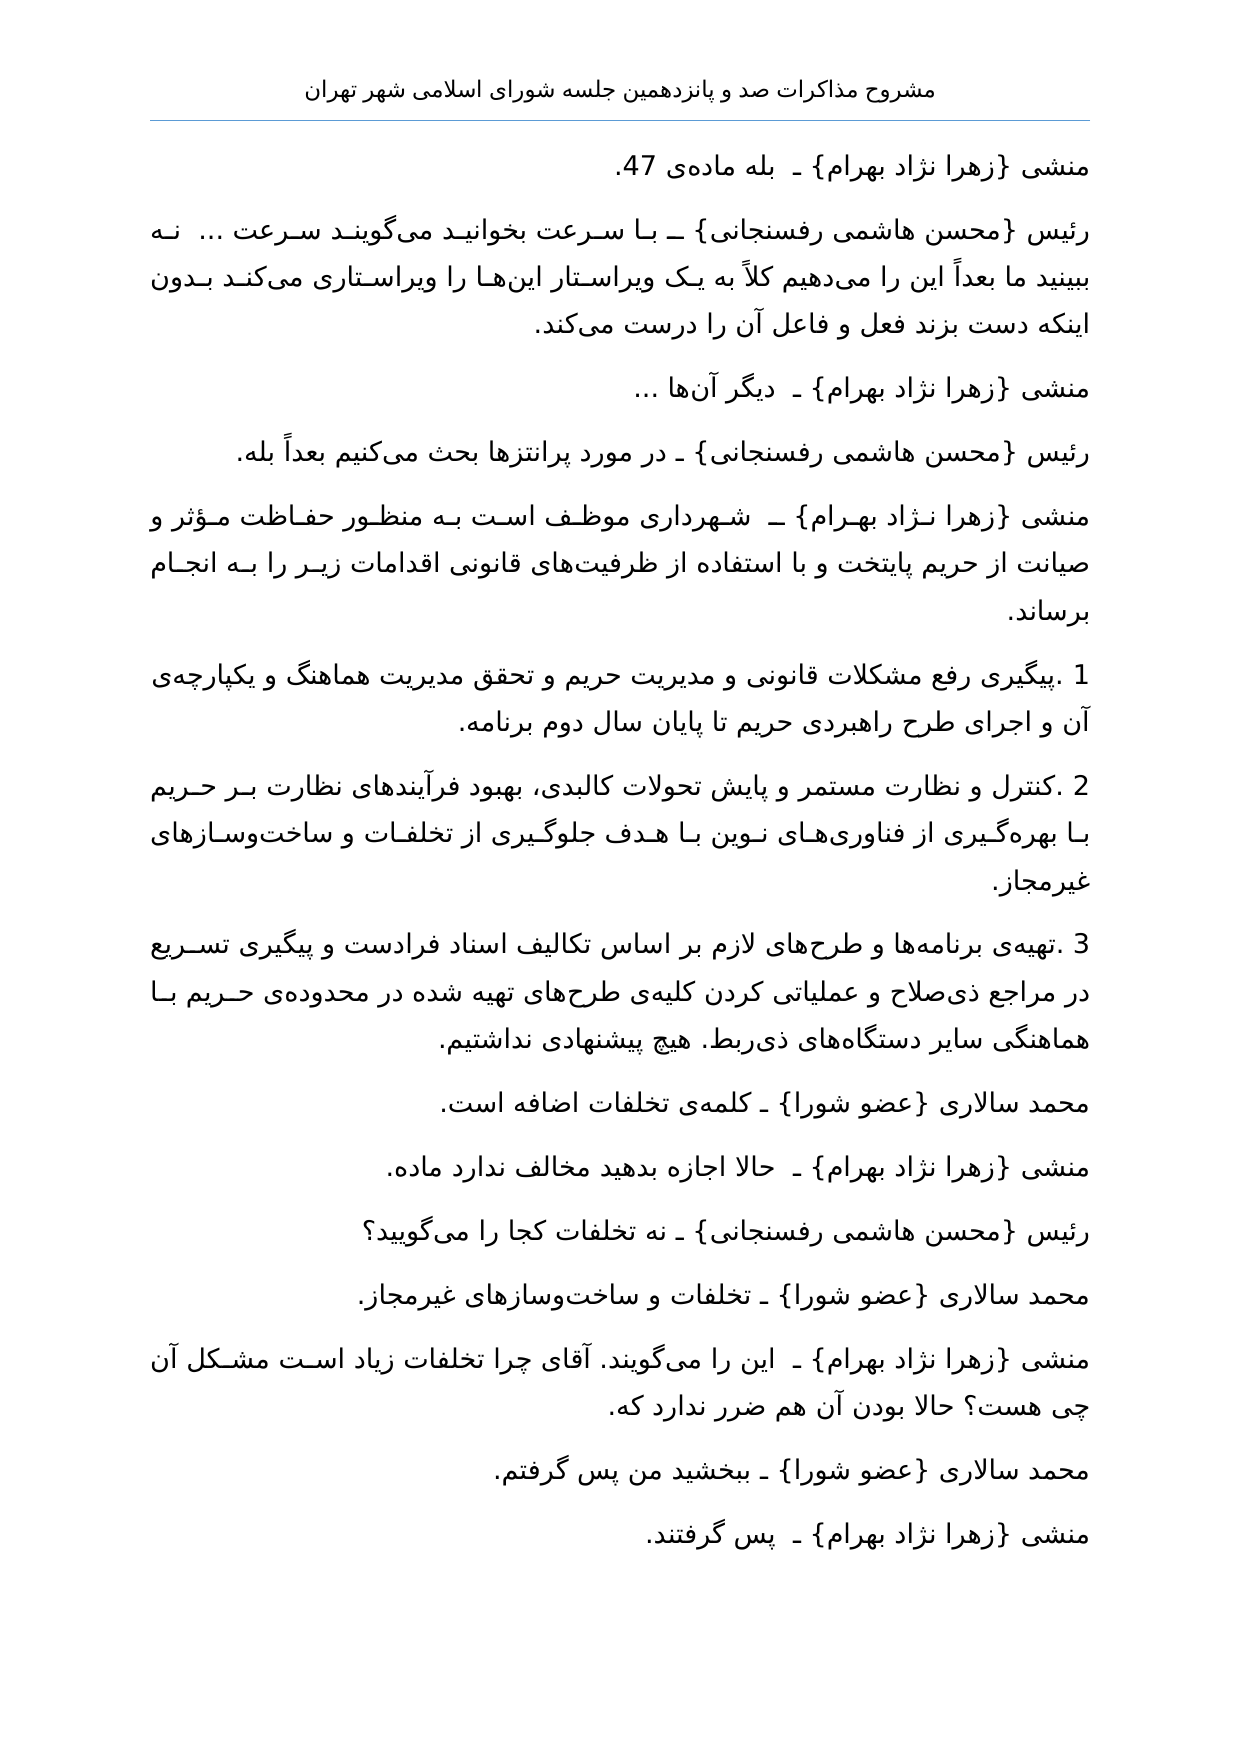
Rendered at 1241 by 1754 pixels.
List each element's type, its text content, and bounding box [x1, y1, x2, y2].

text منشی {زهرا نژاد بهرام} ـ پس گرفتند. [150, 1518, 1090, 1550]
text منشی {زهرا نژاد بهرام} ـ شهرداری موظف است به منظور حفاظت مؤثر و صیانت از حریم پایتخت و با استفاده از ظرفیت‌های قانونی اقدامات زیر را به انجام برساند. [150, 500, 1090, 627]
text منشی {زهرا نژاد بهرام} ـ این را می‌گویند. آقای چرا تخلفات زیاد است مشکل‌ آن چی هست؟ حالا بودن‌ آن هم ضرر ندارد که. [150, 1343, 1090, 1422]
text رئیس {محسن هاشمی رفسنجانی} ـ با سرعت بخوانید می‌گویند سرعت ... نه ببینید ما بعداً این را می‌دهیم کلاً به یک ویراستار این‌ها را ویراستاری می‌کند بدون اینکه دست بزند فعل و فاعل‌ آن را درست می‌کند. [150, 214, 1090, 340]
text منشی {زهرا نژاد بهرام} ـ بله ماده‌ی 47. [150, 150, 1090, 182]
text محمد سالاری {عضو شورا} ـ کلمه‌ی تخلفات اضافه است. [150, 1087, 1090, 1119]
text منشی {زهرا نژاد بهرام} ـ حالا اجازه بدهید مخالف ندارد ماده. [150, 1151, 1090, 1183]
text 1 .پیگیری رفع مشکلات قانونی و مدیریت حریم و تحقق مدیریت هماهنگ و یکپارچه‌ی آن و اجرای طرح راهبردی حریم تا پایان سال دوم برنامه. [150, 659, 1090, 738]
text محمد سالاری {عضو شورا} ـ تخلفات و ساخت‌وسازهای غیرمجاز. [150, 1279, 1090, 1311]
text محمد سالاری {عضو شورا} ـ ببخشید من پس گرفتم. [150, 1454, 1090, 1486]
text رئیس {محسن هاشمی رفسنجانی} ـ در مورد پرانتزها بحث می‌کنیم بعداً بله. [150, 436, 1090, 468]
text منشی {زهرا نژاد بهرام} ـ دیگر آن‌ها ... [150, 372, 1090, 404]
text 3 .تهیه‌ی برنامه‌ها و طرح‌های لازم بر اساس تکالیف اسناد فرادست و پیگیری تسریع در مراجع ذی‌صلاح و عملیاتی کردن کلیه‌ی طرح‌های تهیه شده در محدوده‌ی حریم با هماهنگی سایر دستگاه‌های ذی‌ربط. هیچ پیشنهادی نداشتیم. [150, 929, 1090, 1055]
text رئیس {محسن هاشمی رفسنجانی} ـ نه تخلفات کجا را می‌گویید؟ [150, 1215, 1090, 1247]
text 2 .کنترل و نظارت مستمر و پایش تحولات کالبدی، بهبود فرآیندهای نظارت بر حریم با بهره‌گیری از فناوری‌های نوین با هدف جلوگیری از تخلفات و ساخت‌وسازهای غیرمجاز. [150, 770, 1090, 896]
